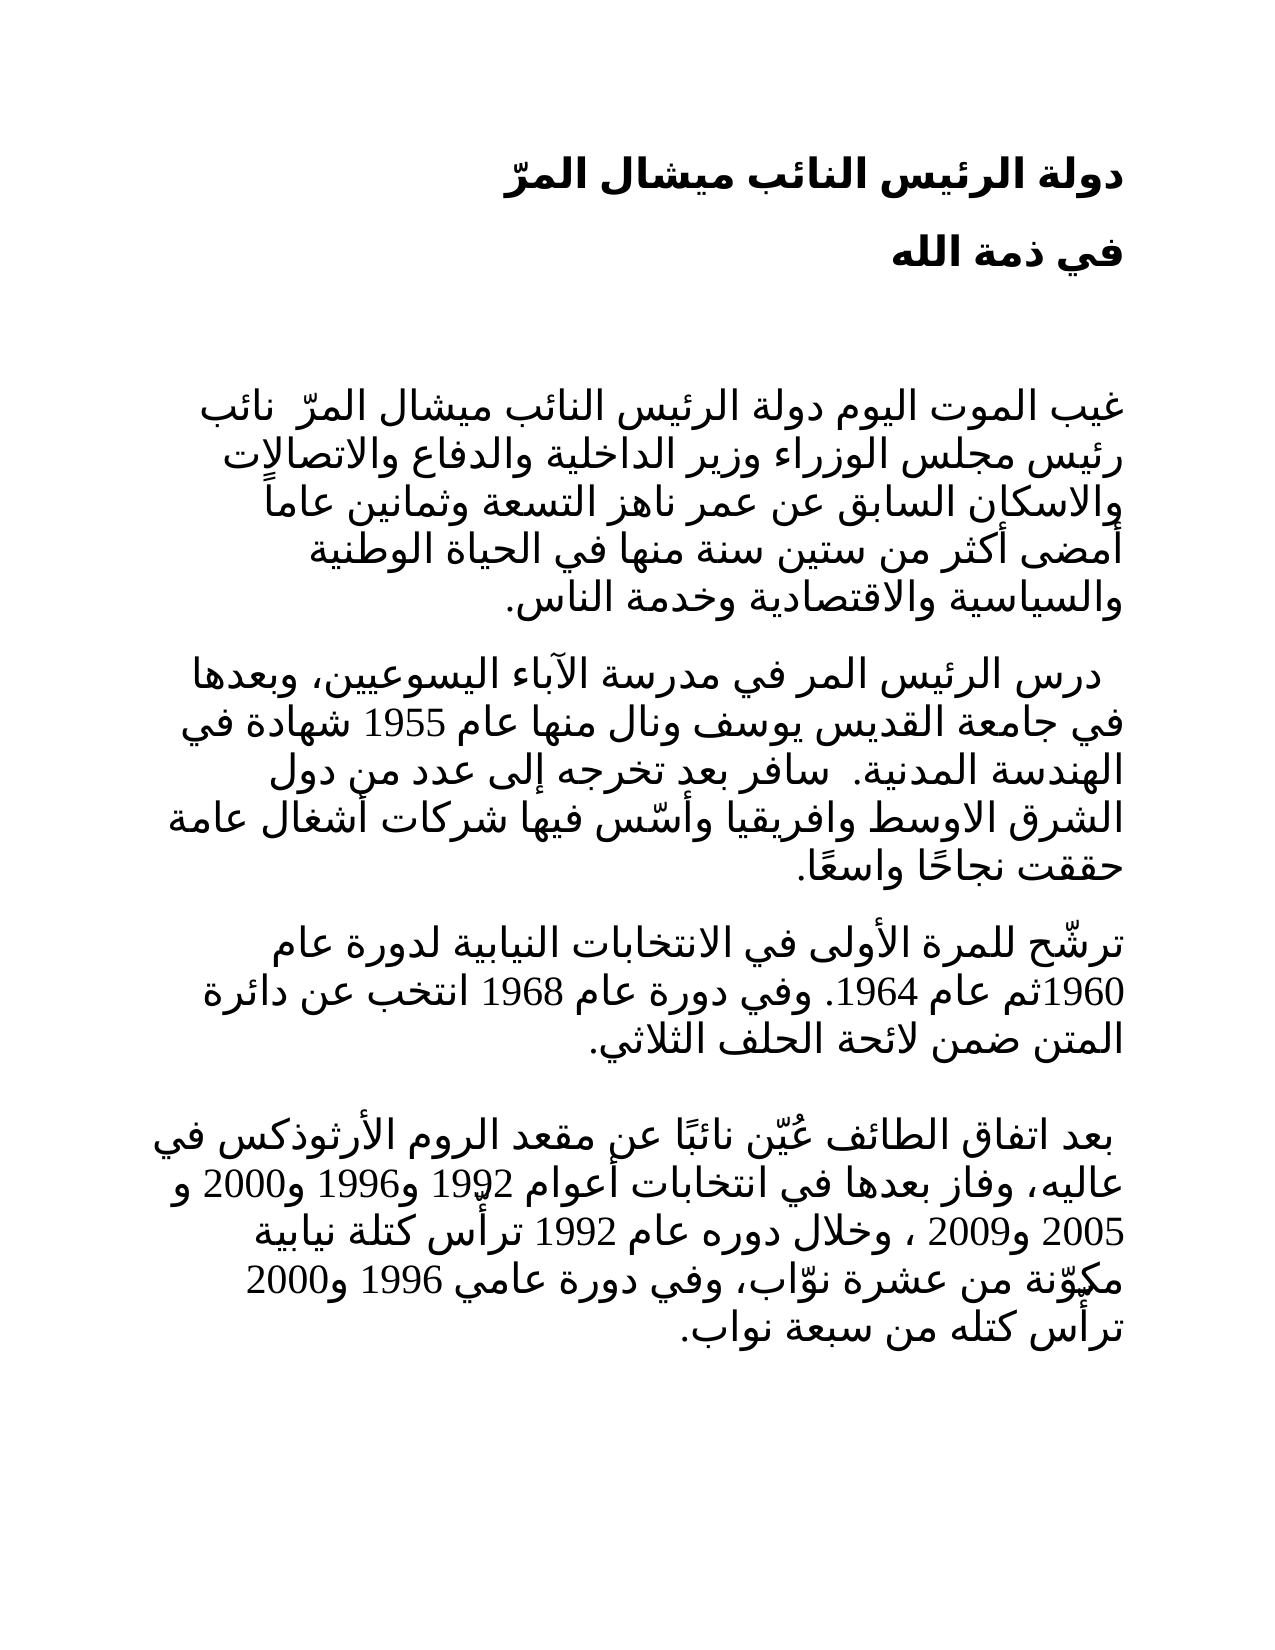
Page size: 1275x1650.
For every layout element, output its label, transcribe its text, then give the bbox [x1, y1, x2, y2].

text دولة الرئيس النائب ميشال المرّ [150, 150, 1125, 198]
text ترشّح للمرة الأولى في الانتخابات النيابية لدورة عام 1960ثم عام 1964. وفي دورة عام 1968 انتخب عن دائرة المتن ضمن لائحة الحلف الثلاثي. [150, 919, 1125, 1062]
text درس الرئيس المر في مدرسة الآباء اليسوعيين، وبعدها في جامعة القديس يوسف ونال منها عام 1955 شهادة في الهندسة المدنية. سافر بعد تخرجه إلى عدد من دول الشرق الاوسط وافريقيا وأسّس فيها شركات أشغال عامة حققت نجاحًا واسعًا. [150, 650, 1125, 889]
text غيب الموت اليوم دولة الرئيس النائب ميشال المرّ نائب رئيس مجلس الوزراء وزير الداخلية والدفاع والاتصالات والاسكان السابق عن عمر ناهز التسعة وثمانين عاماً أمضى أكثر من ستين سنة منها في الحياة الوطنية والسياسية والاقتصادية وخدمة الناس. [150, 381, 1125, 621]
text في ذمة الله [150, 227, 1125, 275]
text بعد اتفاق الطائف عُيّن نائبًا عن مقعد الروم الأرثوذكس في عاليه، وفاز بعدها في انتخابات أعوام 1992 و1996 و2000 و2005 و2009 ، وخلال دوره عام 1992 ترأّس كتلة نيابية مكوّنة من عشرة نوّاب، وفي دورة عامي 1996 و2000 ترأّس كتله من سبعة نواب. [150, 1110, 1125, 1350]
